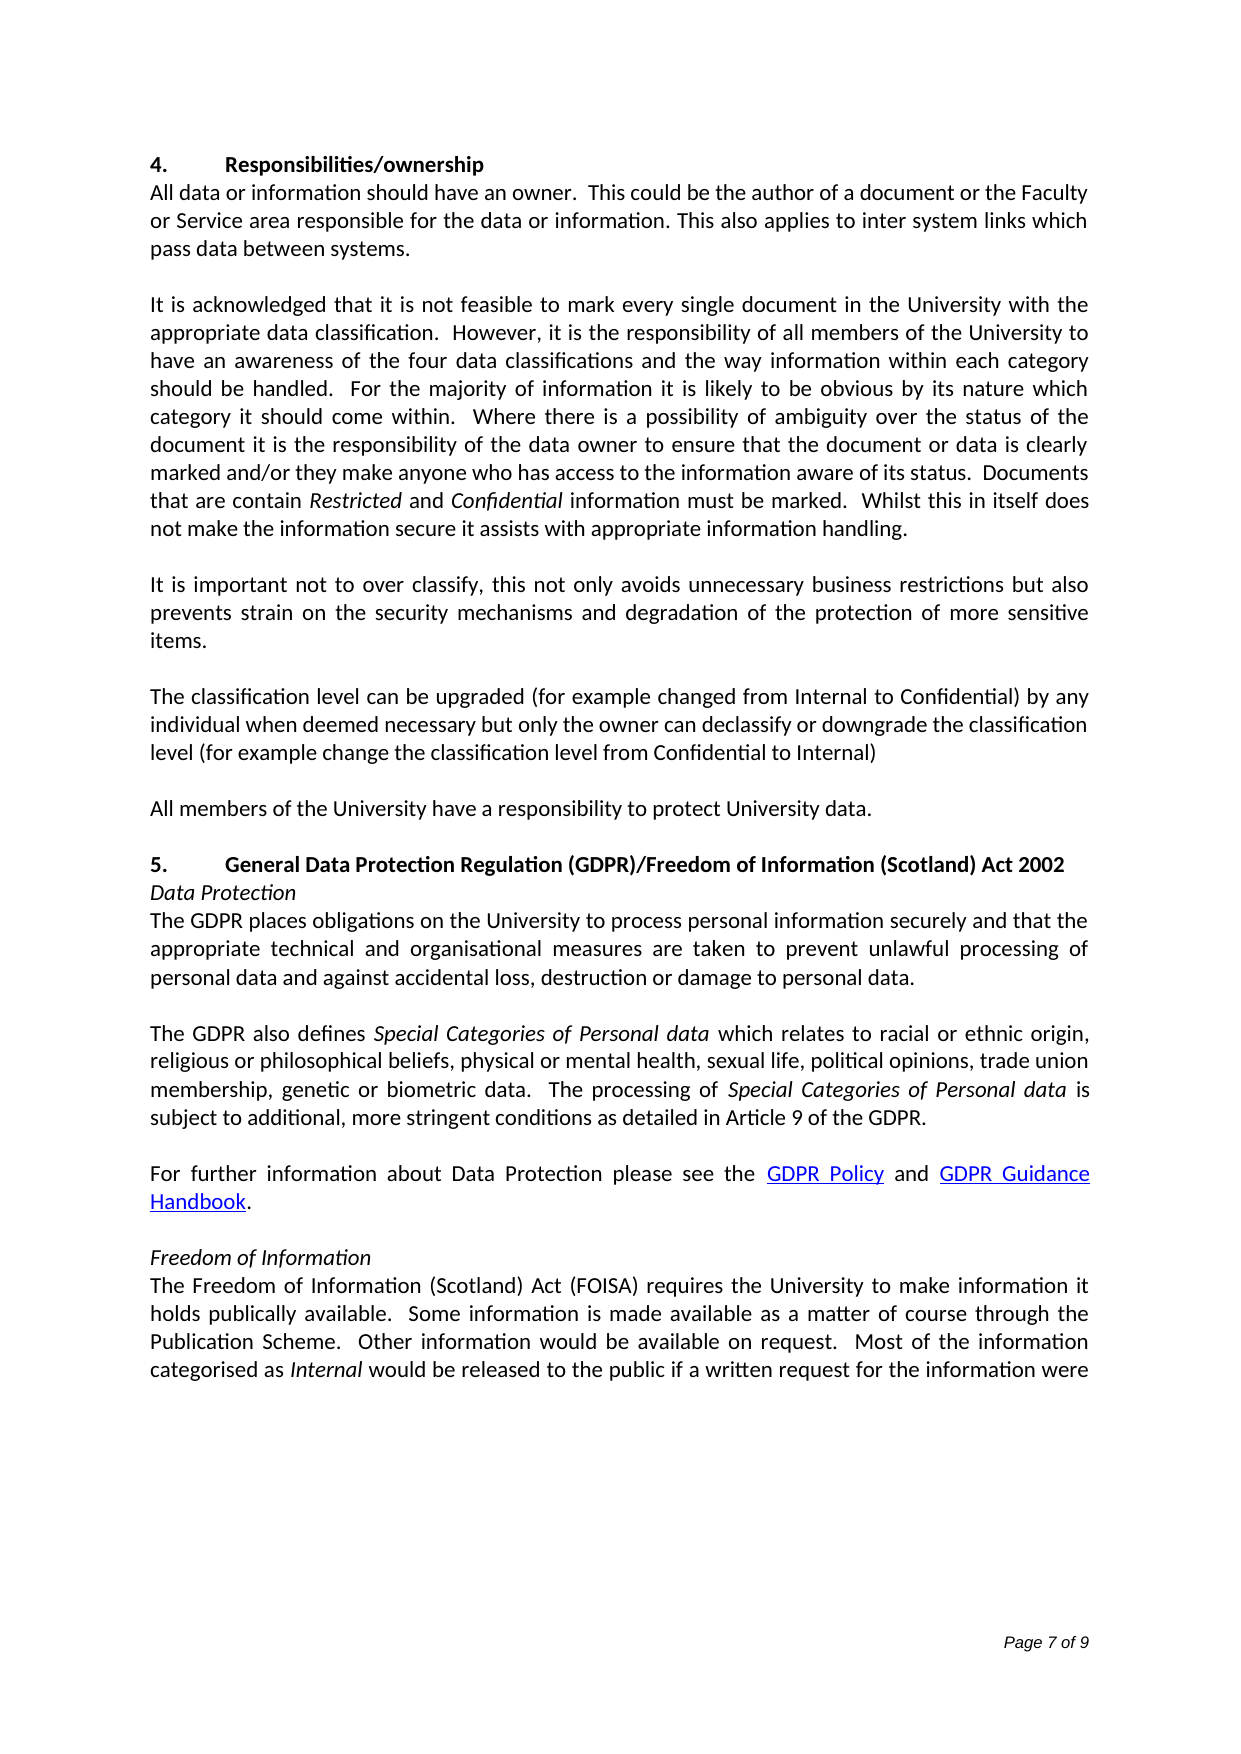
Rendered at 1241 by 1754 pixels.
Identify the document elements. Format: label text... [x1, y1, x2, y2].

text Freedom of Information [150, 1243, 1090, 1271]
text 5. General Data Protection Regulation (GDPR)/Freedom of Information (Scotland) Act 2002 [150, 851, 1090, 878]
text 4. Responsibilities/ownership [150, 150, 1090, 178]
text All data or information should have an owner. This could be the author of a document or the Faculty or Service area responsible for the data or information. This also applies to inter system links which pass data between systems. [150, 178, 1090, 262]
text The GDPR places obligations on the University to process personal information securely and that the appropriate technical and organisational measures are taken to prevent unlawful processing of personal data and against accidental loss, destruction or damage to personal data. [150, 907, 1090, 991]
text The GDPR also defines Special Categories of Personal data which relates to racial or ethnic origin, religious or philosophical beliefs, physical or mental health, sexual life, political opinions, trade union membership, genetic or biometric data. The processing of Special Categories of Personal data is subject to additional, more stringent conditions as detailed in Article 9 of the GDPR. [150, 1019, 1090, 1131]
text Data Protection [150, 878, 1090, 907]
text For further information about Data Protection please see the GDPR Policy and GDPR Guidance Handbook. [150, 1159, 1090, 1215]
text It is important not to over classify, this not only avoids unnecessary business restrictions but also prevents strain on the security mechanisms and degradation of the protection of more sensitive items. [150, 570, 1090, 654]
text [150, 1271, 1090, 1383]
text All members of the University have a responsibility to protect University data. [150, 794, 1090, 822]
text It is acknowledged that it is not feasible to mark every single document in the University with the appropriate data classification. However, it is the responsibility of all members of the University to have an awareness of the four data classifications and the way information within each category should be handled. For the majority of information it is likely to be obvious by its nature which category it should come within. Where there is a possibility of ambiguity over the status of the document it is the responsibility of the data owner to ensure that the document or data is clearly marked and/or they make anyone who has access to the information aware of its status. Documents that are contain Restricted and Confidential information must be marked. Whilst this in itself does not make the information secure it assists with appropriate information handling. [150, 290, 1090, 542]
text The classification level can be upgraded (for example changed from Internal to Confidential) by any individual when deemed necessary but only the owner can declassify or downgrade the classification level (for example change the classification level from Confidential to Internal) [150, 682, 1090, 766]
